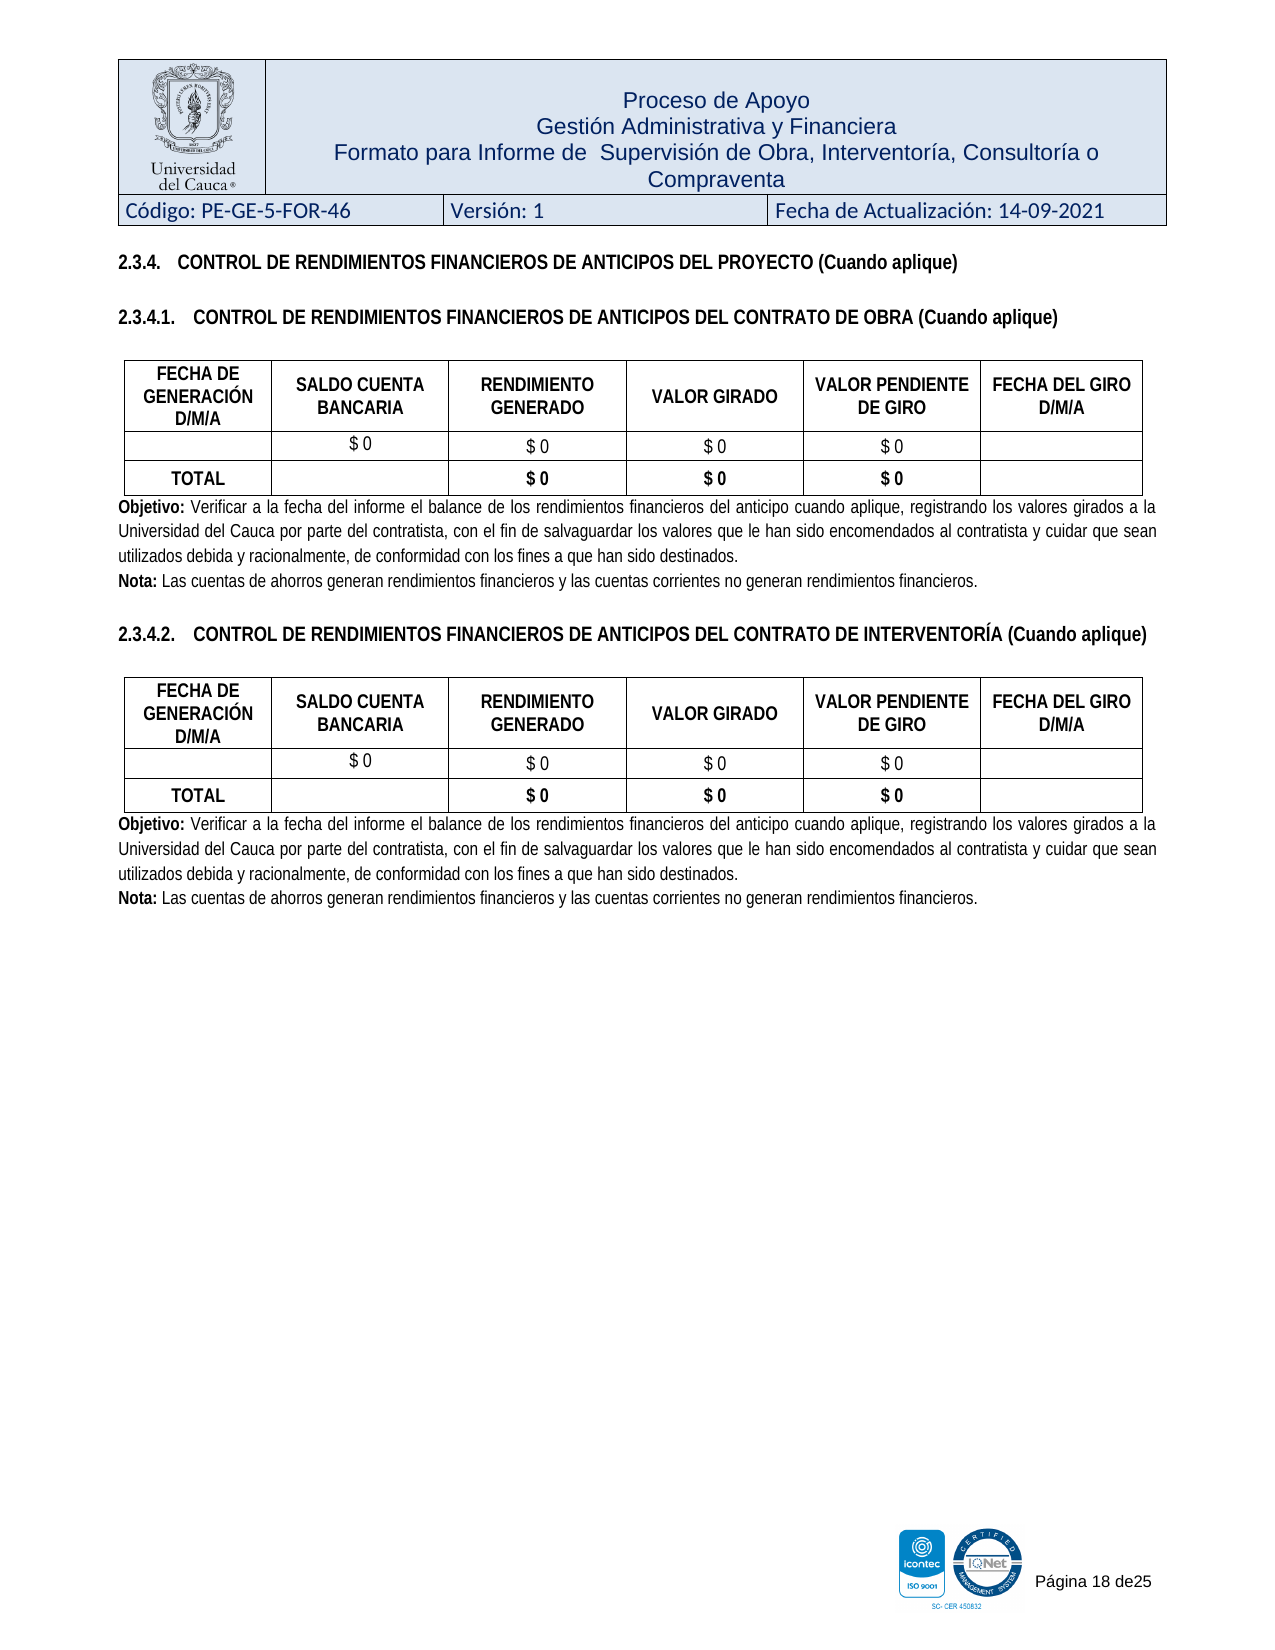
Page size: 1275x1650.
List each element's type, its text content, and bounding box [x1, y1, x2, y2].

table_header VALOR PENDIENTE DE GIRO [804, 678, 980, 748]
table_cell [981, 749, 1142, 777]
list CONTROL DE RENDIMIENTOS FINANCIEROS DE ANTICIPOS DEL PROYECTO (Cuando aplique) [118, 250, 1157, 274]
table_header RENDIMIENTO GENERADO [449, 361, 626, 431]
table_cell $ 0 [627, 432, 803, 460]
list CONTROL DE RENDIMIENTOS FINANCIEROS DE ANTICIPOS DEL CONTRATO DE INTERVENTORÍA (Cuando aplique) [118, 622, 1157, 646]
table_cell $ 0 [449, 779, 626, 812]
table_cell $ 0 [627, 749, 803, 777]
text Objetivo: Verificar a la fecha del informe el balance de los rendimientos financieros del anticipo cuando aplique, registrando los valores girados a la Universidad del Cauca por parte del contratista, con el fin de salvaguardar los valores que le han sido encomendados al contratista y cuidar que sean utilizados debida y racionalmente, de conformidad con los fines a que han sido destinados. [118, 496, 1157, 567]
table_header FECHA DE GENERACIÓN D/M/A [125, 361, 271, 431]
text Nota: Las cuentas de ahorros generan rendimientos financieros y las cuentas corrientes no generan rendimientos financieros. [118, 570, 1157, 592]
table_cell $ 0 [804, 779, 980, 812]
table_cell $ 0 [449, 461, 626, 494]
picture [895, 1524, 1026, 1613]
table_cell $ 0 [449, 749, 626, 777]
table_header VALOR GIRADO [627, 361, 803, 431]
table_header FECHA DEL GIRO D/M/A [981, 678, 1142, 748]
table_cell [981, 432, 1142, 460]
table_cell $ 0 [449, 432, 626, 460]
table_cell [981, 779, 1142, 812]
table_header FECHA DEL GIRO D/M/A [981, 361, 1142, 431]
picture [144, 60, 240, 194]
text Objetivo: Verificar a la fecha del informe el balance de los rendimientos financieros del anticipo cuando aplique, registrando los valores girados a la Universidad del Cauca por parte del contratista, con el fin de salvaguardar los valores que le han sido encomendados al contratista y cuidar que sean utilizados debida y racionalmente, de conformidad con los fines a que han sido destinados. [118, 813, 1157, 884]
table_cell $ 0 [627, 779, 803, 812]
table_cell $ 0 [272, 432, 448, 460]
table_header RENDIMIENTO GENERADO [449, 678, 626, 748]
table_cell $ 0 [272, 749, 448, 777]
table_cell $ 0 [627, 461, 803, 494]
table_cell $ 0 [804, 461, 980, 494]
table_cell TOTAL [125, 779, 271, 812]
table_header SALDO CUENTA BANCARIA [272, 678, 448, 748]
table_header SALDO CUENTA BANCARIA [272, 361, 448, 431]
text Nota: Las cuentas de ahorros generan rendimientos financieros y las cuentas corrientes no generan rendimientos financieros. [118, 887, 1157, 909]
table_cell [272, 779, 448, 812]
table_cell [125, 749, 271, 777]
table_header VALOR GIRADO [627, 678, 803, 748]
table_header FECHA DE GENERACIÓN D/M/A [125, 678, 271, 748]
table_cell [125, 432, 271, 460]
table_header VALOR PENDIENTE DE GIRO [804, 361, 980, 431]
table_cell [272, 461, 448, 494]
table_cell $ 0 [804, 749, 980, 777]
table_cell [981, 461, 1142, 494]
table_cell TOTAL [125, 461, 271, 494]
list CONTROL DE RENDIMIENTOS FINANCIEROS DE ANTICIPOS DEL CONTRATO DE OBRA (Cuando aplique) [118, 305, 1157, 329]
table_cell $ 0 [804, 432, 980, 460]
